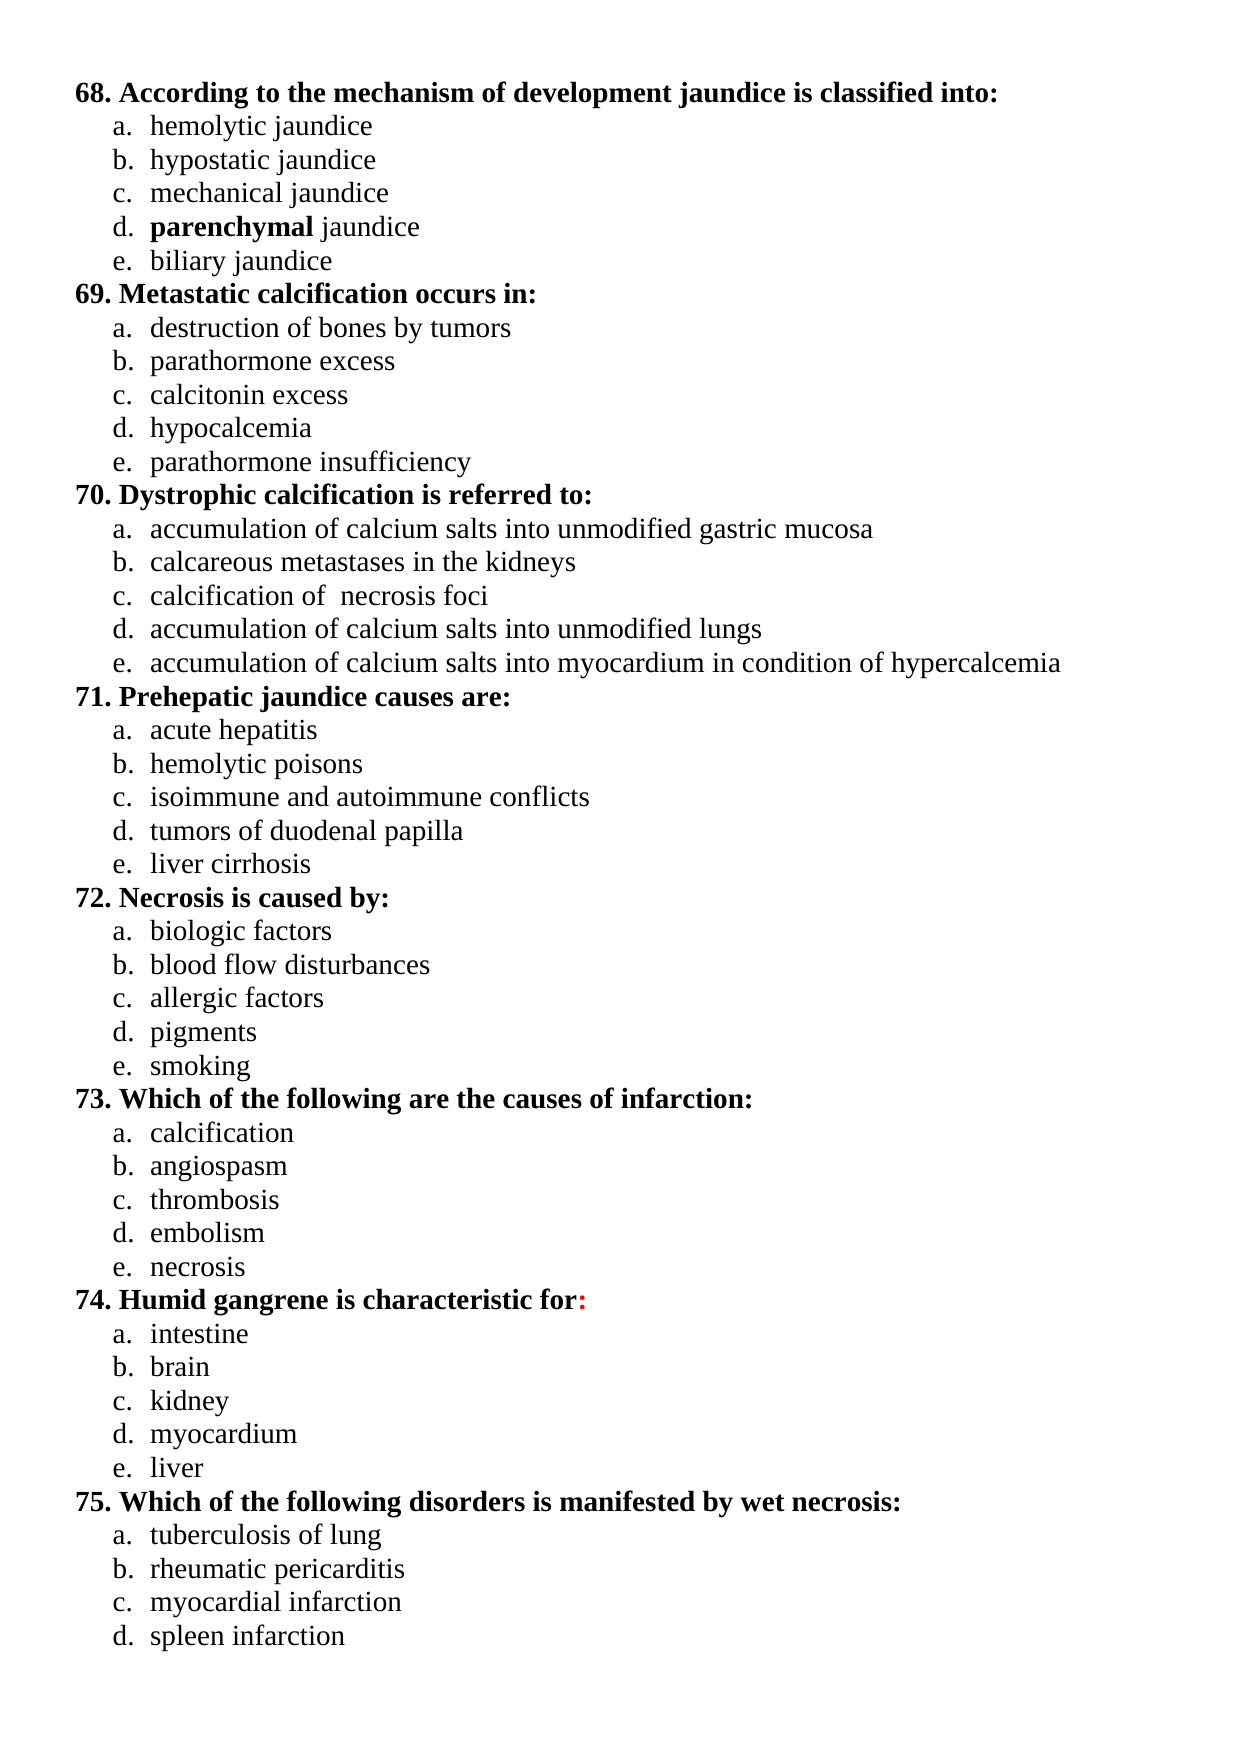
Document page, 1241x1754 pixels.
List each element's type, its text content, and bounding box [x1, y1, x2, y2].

list mechanical jaundice [112, 176, 1165, 209]
list angiospasm [112, 1148, 1165, 1182]
list myocardium [112, 1417, 1165, 1450]
text 68. According to the mechanism of development jaundice is classified into: [75, 75, 1165, 108]
list liver [112, 1450, 1165, 1484]
list allergic factors [112, 981, 1165, 1014]
list calcification [112, 1115, 1165, 1148]
list hemolytic jaundice [112, 108, 1165, 142]
list accumulation of calcium salts into unmodified gastric mucosa [112, 511, 1165, 544]
list calcification of necrosis foci [112, 578, 1165, 612]
list rheumatic pericarditis [112, 1551, 1165, 1584]
list blood flow disturbances [112, 947, 1165, 981]
list tumors of duodenal papilla [112, 813, 1165, 846]
list brain [112, 1349, 1165, 1383]
list intestine [112, 1316, 1165, 1349]
list spleen infarction [112, 1618, 1165, 1651]
list embolism [112, 1215, 1165, 1249]
list parathormone excess [112, 343, 1165, 377]
list kidney [112, 1383, 1165, 1417]
list myocardial infarction [112, 1584, 1165, 1618]
list hypocalcemia [112, 410, 1165, 444]
list destruction of bones by tumors [112, 310, 1165, 343]
text 69. Metastatic calcification occurs in: [75, 276, 1165, 310]
list calcitonin excess [112, 377, 1165, 410]
text 75. Which of the following disorders is manifested by wet necrosis: [75, 1484, 1165, 1517]
list smoking [112, 1048, 1165, 1081]
list necrosis [112, 1249, 1165, 1282]
list biologic factors [112, 913, 1165, 947]
list accumulation of calcium salts into unmodified lungs [112, 612, 1165, 645]
text 72. Necrosis is caused by: [75, 880, 1165, 913]
text 70. Dystrophic calcification is referred to: [75, 477, 1165, 511]
list acute hepatitis [112, 712, 1165, 746]
list parathormone insufficiency [112, 444, 1165, 477]
list isoimmune and autoimmune conflicts [112, 779, 1165, 813]
list thrombosis [112, 1182, 1165, 1215]
list hemolytic poisons [112, 746, 1165, 779]
list accumulation of calcium salts into myocardium in condition of hypercalcemia [112, 645, 1165, 679]
list parenchymal jaundice [112, 209, 1165, 243]
text 74. Humid gangrene is characteristic for: [75, 1282, 1165, 1316]
text 73. Which of the following are the causes of infarction: [75, 1081, 1165, 1115]
list hypostatic jaundice [112, 142, 1165, 176]
text 71. Prehepatic jaundice causes are: [75, 679, 1165, 712]
list liver cirrhosis [112, 846, 1165, 880]
list tuberculosis of lung [112, 1517, 1165, 1551]
list calcareous metastases in the kidneys [112, 544, 1165, 578]
list pigments [112, 1014, 1165, 1048]
list biliary jaundice [112, 243, 1165, 276]
